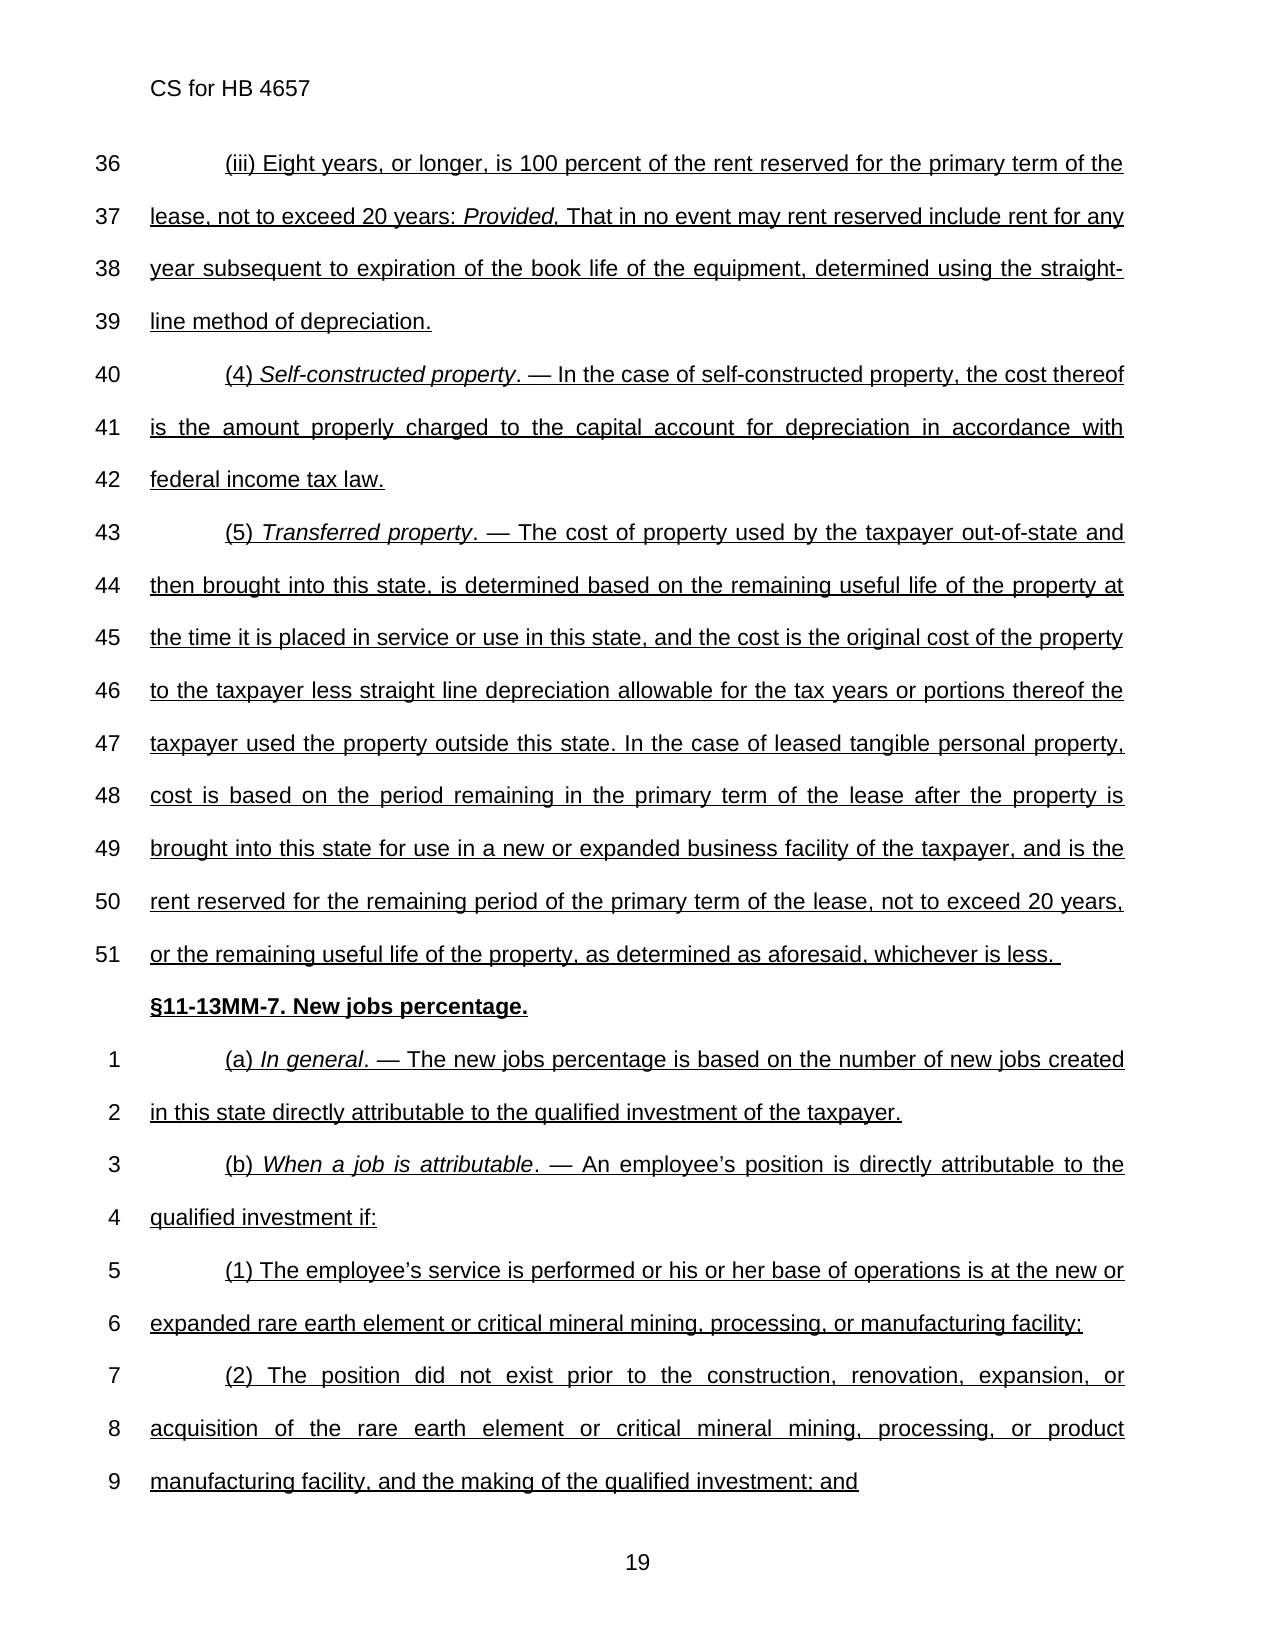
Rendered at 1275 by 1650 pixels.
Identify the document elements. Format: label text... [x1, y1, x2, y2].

text (5) Transferred property. — The cost of property used by the taxpayer out-of-state and then brought into this state, is determined based on the remaining useful life of the property at the time it is placed in service or use in this state, and the cost is the original cost of the property to the taxpayer less straight line depreciation allowable for the tax years or portions thereof the taxpayer used the property outside this state. In the case of leased tangible personal property, cost is based on the period remaining in the primary term of the lease after the property is brought into this state for use in a new or expanded business facility of the taxpayer, and is the rent reserved for the remaining period of the primary term of the lease, not to exceed 20 years, or the remaining useful life of the property, as determined as aforesaid, whichever is less. [150, 859, 1125, 967]
text (2) The position did not exist prior to the construction, renovation, expansion, or acquisition of the rare earth element or critical mineral mining, processing, or product manufacturing facility, and the making of the qualified investment; and [150, 1362, 1125, 1438]
text (5) Transferred property. — The cost of property used by the taxpayer out-of-state and then brought into this state, is determined based on the remaining useful life of the property at the time it is placed in service or use in this state, and the cost is the original cost of the property to the taxpayer less straight line depreciation allowable for the tax years or portions thereof the taxpayer used the property outside this state. In the case of leased tangible personal property, cost is based on the period remaining in the primary term of the lease after the property is brought into this state for use in a new or expanded business facility of the taxpayer, and is the rent reserved for the remaining period of the primary term of the lease, not to exceed 20 years, or the remaining useful life of the property, as determined as aforesaid, whichever is less. [150, 519, 1125, 753]
text (a) In general. — The new jobs percentage is based on the number of new jobs created in this state directly attributable to the qualified investment of the taxpayer. [150, 1046, 1125, 1125]
subtitle §11-13MM-7. New jobs percentage. [150, 993, 1125, 1020]
text (iii) Eight years, or longer, is 100 percent of the rent reserved for the primary term of the lease, not to exceed 20 years: Provided, That in no event may rent reserved include rent for any year subsequent to expiration of the book life of the equipment, determined using the straight-line method of depreciation. [150, 150, 1125, 334]
text (4) Self-constructed property. — In the case of self-constructed property, the cost thereof is the amount properly charged to the capital account for depreciation in accordance with federal income tax law. [150, 361, 1125, 493]
text (2) The position did not exist prior to the construction, renovation, expansion, or acquisition of the rare earth element or critical mineral mining, processing, or product manufacturing facility, and the making of the qualified investment; and [150, 1439, 1125, 1494]
text (1) The employee’s service is performed or his or her base of operations is at the new or expanded rare earth element or critical mineral mining, processing, or manufacturing facility; [150, 1257, 1125, 1336]
text (b) When a job is attributable. — An employee’s position is directly attributable to the qualified investment if: [150, 1151, 1125, 1231]
